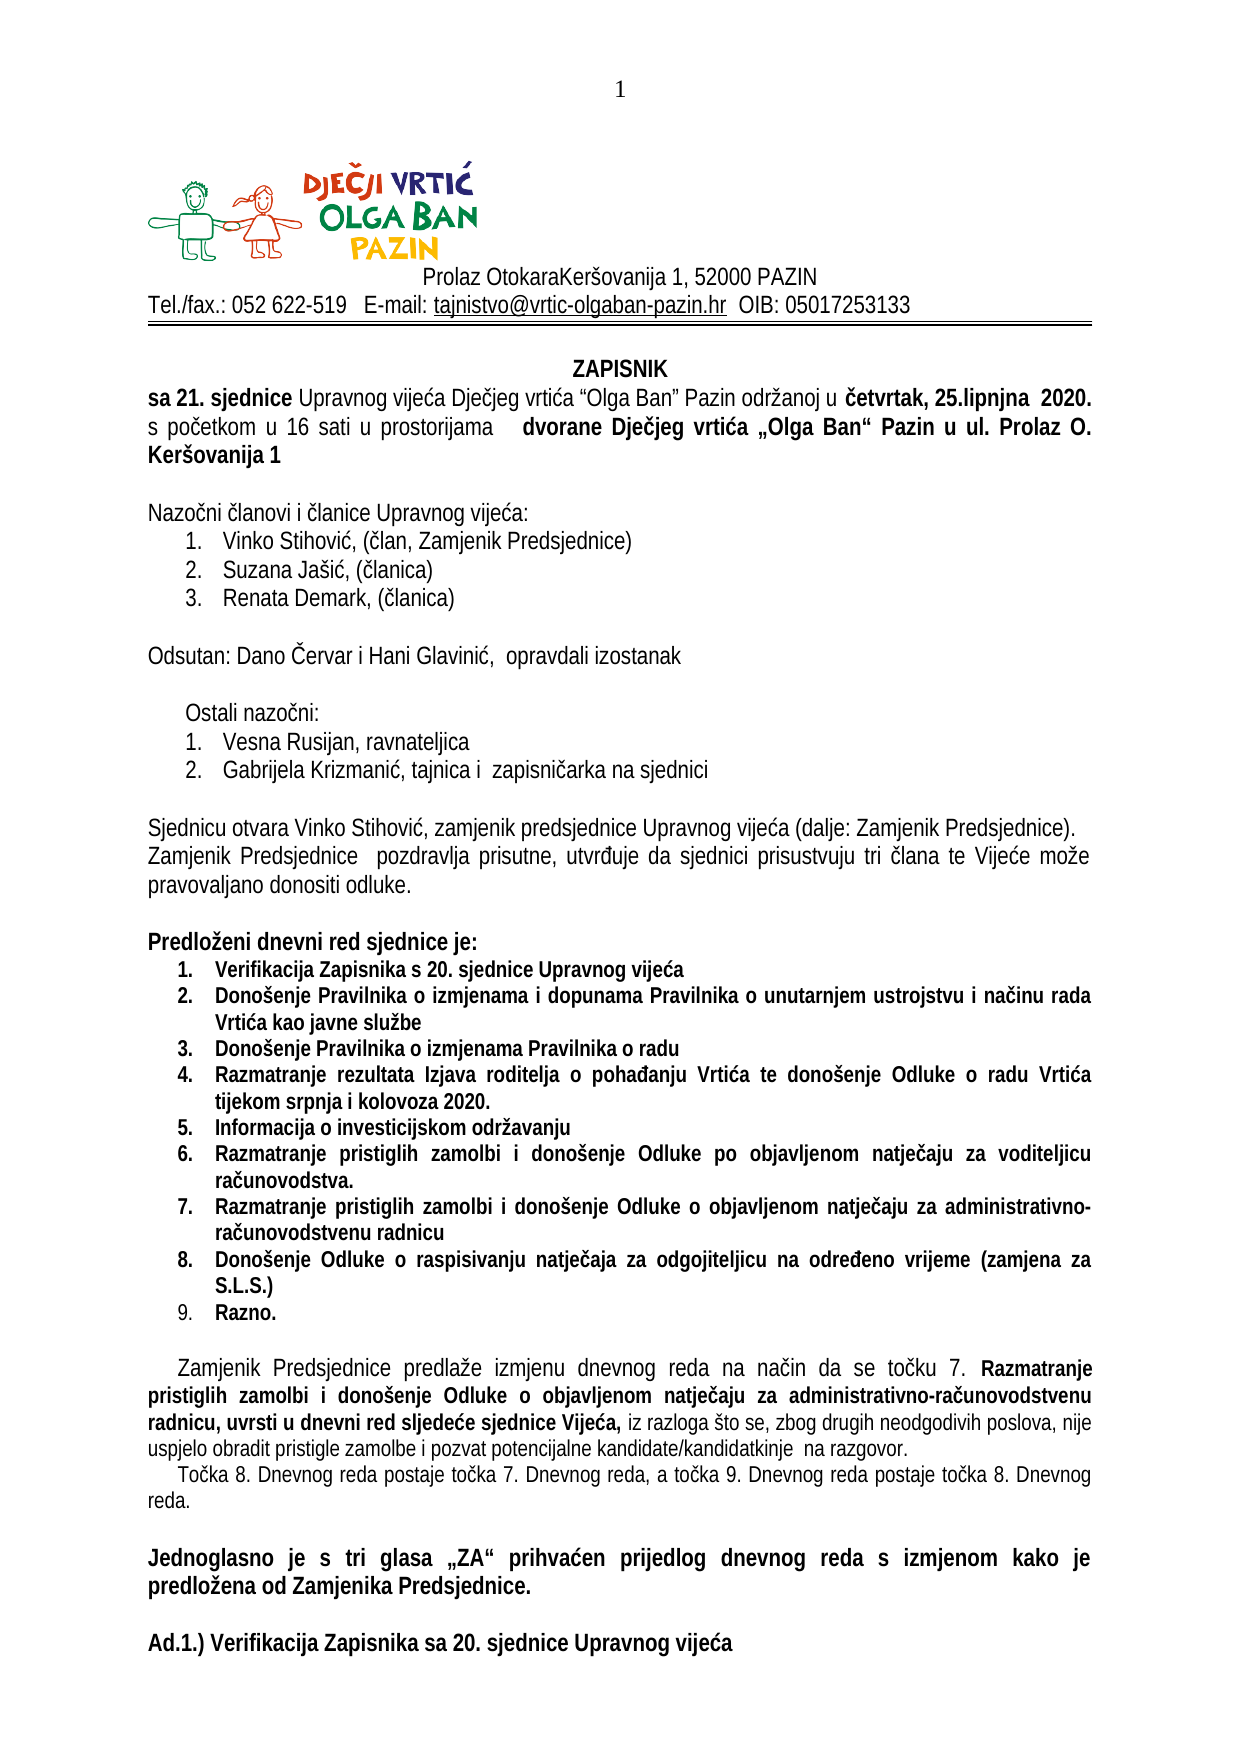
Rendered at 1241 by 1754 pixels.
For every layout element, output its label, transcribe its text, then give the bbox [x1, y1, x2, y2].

list Razmatranje rezultata Izjava roditelja o pohađanju Vrtića te donošenje Odluke o radu Vrtića tijekom srpnja i kolovoza 2020. [177, 1061, 1092, 1114]
text Ostali nazočni: [185, 698, 1092, 727]
text Predloženi dnevni red sjednice je: [148, 927, 1092, 956]
list Donošenje Pravilnika o izmjenama Pravilnika o radu [177, 1035, 1092, 1061]
list Verifikacija Zapisnika s 20. sjednice Upravnog vijeća [177, 956, 1092, 982]
list Vinko Stihović, (član, Zamjenik Predsjednice) [185, 526, 1092, 555]
list Razmatranje pristiglih zamolbi i donošenje Odluke po objavljenom natječaju za voditeljicu računovodstva. [177, 1140, 1092, 1193]
text Zamjenik Predsjednice pozdravlja prisutne, utvrđuje da sjednici prisustvuju tri člana te Vijeće može pravovaljano donositi odluke. [148, 841, 1092, 898]
text Odsutan: Dano Červar i Hani Glavinić, opravdali izostanak [148, 641, 1092, 669]
list Donošenje Odluke o raspisivanju natječaja za odgojiteljicu na određeno vrijeme (zamjena za S.L.S.) [177, 1246, 1092, 1298]
text sa 21. sjednice Upravnog vijeća Dječjeg vrtića “Olga Ban” Pazin održanoj u četvrtak, 25.lipnjna 2020. s početkom u 16 sati u prostorijama dvorane Dječjeg vrtića „Olga Ban“ Pazin u ul. Prolaz O. Keršovanija 1 [148, 383, 1092, 469]
list Razmatranje pristiglih zamolbi i donošenje Odluke o objavljenom natječaju za administrativno-računovodstvenu radnicu [177, 1193, 1092, 1246]
text Zamjenik Predsjednice predlaže izmjenu dnevnog reda na način da se točku 7. Razmatranje pristiglih zamolbi i donošenje Odluke o objavljenom natječaju za administrativno-računovodstvenu radnicu, uvrsti u dnevni red sljedeće sjednice Vijeća, iz razloga što se, zbog drugih neodgodivih poslova, nije uspjelo obradit pristigle zamolbe i pozvat potencijalne kandidate/kandidatkinje na razgovor. [148, 1353, 1092, 1461]
list Suzana Jašić, (članica) [185, 555, 1092, 583]
list Razno. [177, 1298, 1092, 1325]
list Donošenje Pravilnika o izmjenama i dopunama Pravilnika o unutarnjem ustrojstvu i načinu rada Vrtića kao javne službe [177, 982, 1092, 1035]
list Renata Demark, (članica) [185, 583, 1092, 612]
text Nazočni članovi i članice Upravnog vijeća: [148, 497, 1092, 526]
list Vesna Rusijan, ravnateljica [185, 727, 1092, 755]
text ZAPISNIK [148, 354, 1092, 383]
text Ad.1.) Verifikacija Zapisnika sa 20. sjednice Upravnog vijeća [148, 1628, 1092, 1657]
text Sjednicu otvara Vinko Stihović, zamjenik predsjednice Upravnog vijeća (dalje: Zamjenik Predsjednice). [148, 813, 1092, 841]
list Informacija o investicijskom održavanju [177, 1114, 1092, 1140]
text Tel./fax.: 052 622-519 E-mail: tajnistvo@vrtic-olgaban-pazin.hr OIB: 05017253133 [148, 290, 1092, 321]
list Gabrijela Krizmanić, tajnica i zapisničarka na sjednici [185, 755, 1092, 784]
text Prolaz OtokaraKeršovanija 1, 52000 PAZIN [148, 262, 1092, 290]
text Jednoglasno je s tri glasa „ZA“ prihvaćen prijedlog dnevnog reda s izmjenom kako je predložena od Zamjenika Predsjednice. [148, 1542, 1092, 1600]
text Točka 8. Dnevnog reda postaje točka 7. Dnevnog reda, a točka 9. Dnevnog reda postaje točka 8. Dnevnog reda. [148, 1461, 1092, 1514]
